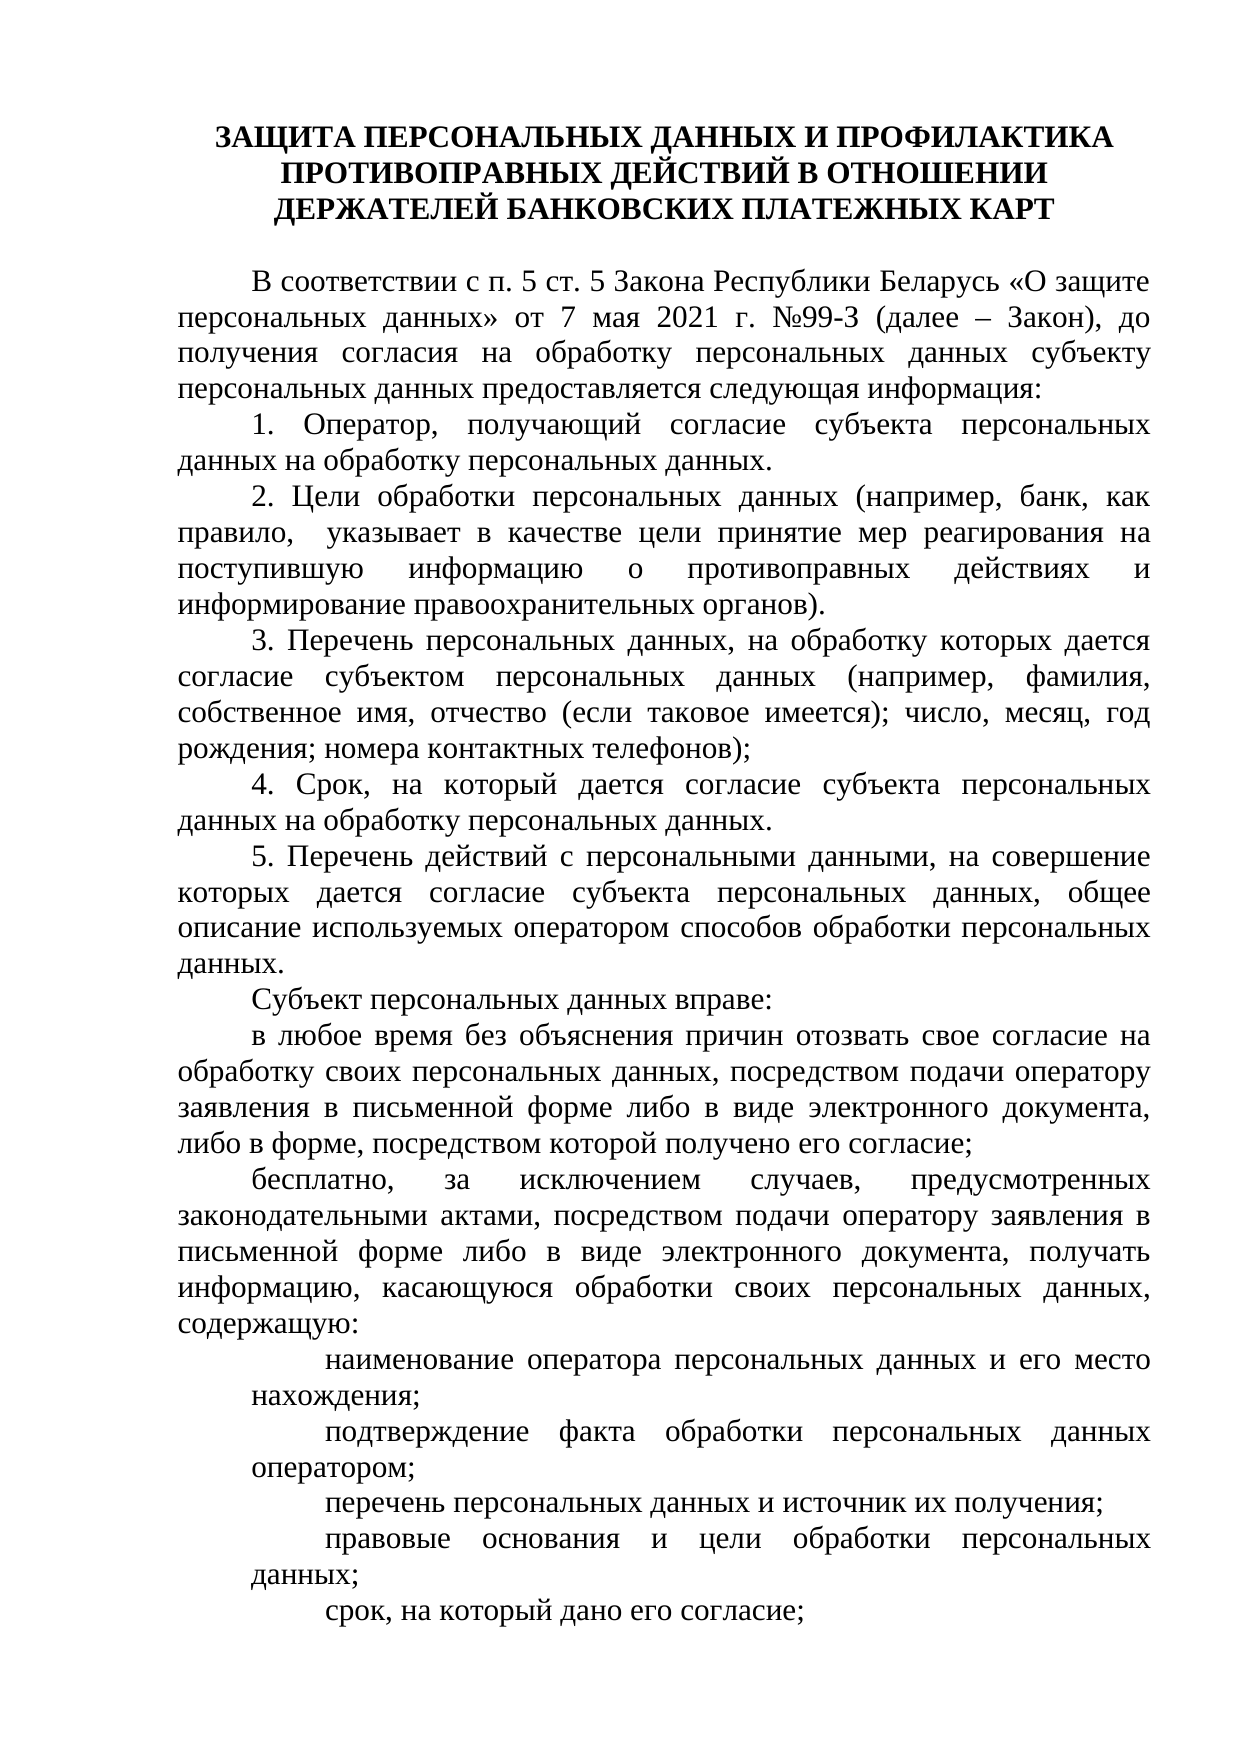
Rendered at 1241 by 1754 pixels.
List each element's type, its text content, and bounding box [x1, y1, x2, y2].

text в любое время без объяснения причин отозвать свое согласие на обработку своих персональных данных, посредством подачи оператору заявления в письменной форме либо в виде электронного документа, либо в форме, посредством которой получено его согласие; [177, 1017, 1152, 1160]
text правовые основания и цели обработки персональных данных; [251, 1520, 1152, 1592]
text 4. Срок, на который дается согласие субъекта персональных данных на обработку персональных данных. [177, 765, 1152, 837]
text 3. Перечень персональных данных, на обработку которых дается согласие субъектом персональных данных (например, фамилия, собственное имя, отчество (если таковое имеется); число, месяц, год рождения; номера контактных телефонов); [177, 621, 1152, 765]
text подтверждение факта обработки персональных данных оператором; [251, 1412, 1152, 1484]
text ЗАЩИТА ПЕРСОНАЛЬНЫХ ДАННЫХ И ПРОФИЛАКТИКА ПРОТИВОПРАВНЫХ ДЕЙСТВИЙ В ОТНОШЕНИИ ДЕРЖАТЕЛЕЙ БАНКОВСКИХ ПЛАТЕЖНЫХ КАРТ [177, 118, 1152, 226]
text срок, на который дано его согласие; [251, 1592, 1152, 1627]
text наименование оператора персональных данных и его место нахождения; [251, 1340, 1152, 1412]
text В соответствии с п. 5 ст. 5 Закона Республики Беларусь «О защите персональных данных» от 7 мая 2021 г. №99-З (далее – Закон), до получения согласия на обработку персональных данных субъекту персональных данных предоставляется следующая информация: [177, 262, 1152, 406]
text перечень персональных данных и источник их получения; [251, 1484, 1152, 1520]
text 2. Цели обработки персональных данных (например, банк, как правило, указывает в качестве цели принятие мер реагирования на поступившую информацию о противоправных действиях и информирование правоохранительных органов). [177, 477, 1152, 621]
text бесплатно, за исключением случаев, предусмотренных законодательными актами, посредством подачи оператору заявления в письменной форме либо в виде электронного документа, получать информацию, касающуюся обработки своих персональных данных, содержащую: [177, 1160, 1152, 1340]
text 5. Перечень действий с персональными данными, на совершение которых дается согласие субъекта персональных данных, общее описание используемых оператором способов обработки персональных данных. [177, 837, 1152, 981]
text 1. Оператор, получающий согласие субъекта персональных данных на обработку персональных данных. [177, 406, 1152, 477]
text Субъект персональных данных вправе: [177, 981, 1152, 1017]
